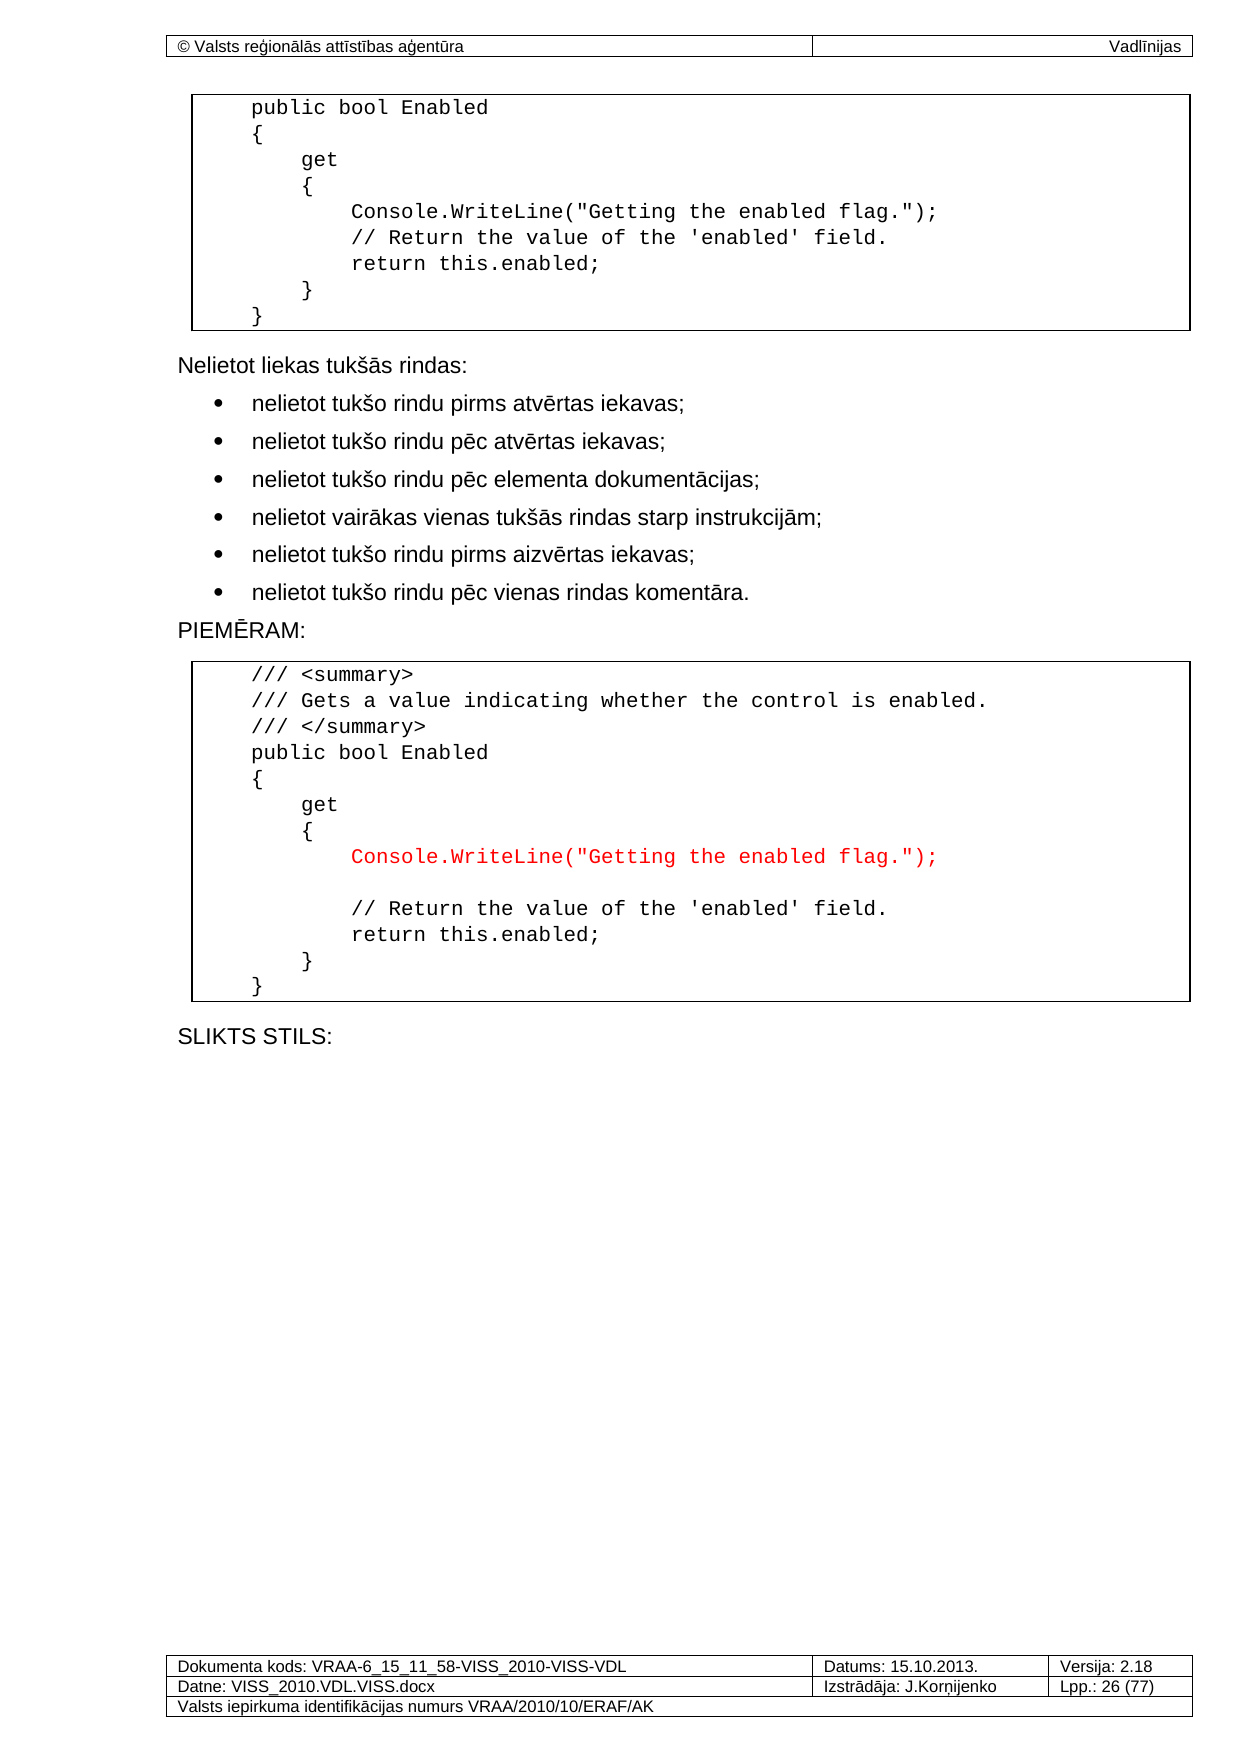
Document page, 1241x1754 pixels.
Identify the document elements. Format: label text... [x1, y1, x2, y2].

text } [193, 946, 1189, 972]
text /// </summary> [193, 713, 1189, 739]
list nelietot tukšo rindu pēc elementa dokumentācijas; [214, 466, 1181, 492]
list nelietot tukšo rindu pēc vienas rindas komentāra. [214, 579, 1181, 606]
text /// Gets a value indicating whether the control is enabled. [193, 687, 1189, 713]
text return this.enabled; [193, 921, 1189, 946]
text Console.WriteLine("Getting the enabled flag."); [193, 843, 1189, 869]
text { [193, 817, 1189, 843]
text Console.WriteLine("Getting the enabled flag."); [193, 198, 1189, 224]
text { [193, 172, 1189, 198]
text PIEMĒRAM: [177, 617, 1181, 643]
text } [193, 276, 1189, 301]
list nelietot tukšo rindu pēc atvērtas iekavas; [214, 428, 1181, 454]
text { [193, 765, 1189, 791]
text SLIKTS STILS: [177, 1023, 1181, 1050]
list nelietot tukšo rindu pirms aizvērtas iekavas; [214, 541, 1181, 568]
text } [193, 301, 1189, 330]
list nelietot tukšo rindu pirms atvērtas iekavas; [214, 390, 1181, 417]
text get [193, 791, 1189, 817]
text // Return the value of the 'enabled' field. [193, 894, 1189, 921]
text } [193, 972, 1189, 1001]
text /// <summary> [193, 662, 1189, 687]
text return this.enabled; [193, 249, 1189, 276]
text // Return the value of the 'enabled' field. [193, 224, 1189, 249]
text public bool Enabled [193, 739, 1189, 765]
text { [193, 120, 1189, 146]
list nelietot vairākas vienas tukšās rindas starp instrukcijām; [214, 504, 1181, 530]
text Nelietot liekas tukšās rindas: [177, 352, 1181, 379]
text get [193, 146, 1189, 172]
text public bool Enabled [193, 95, 1189, 120]
